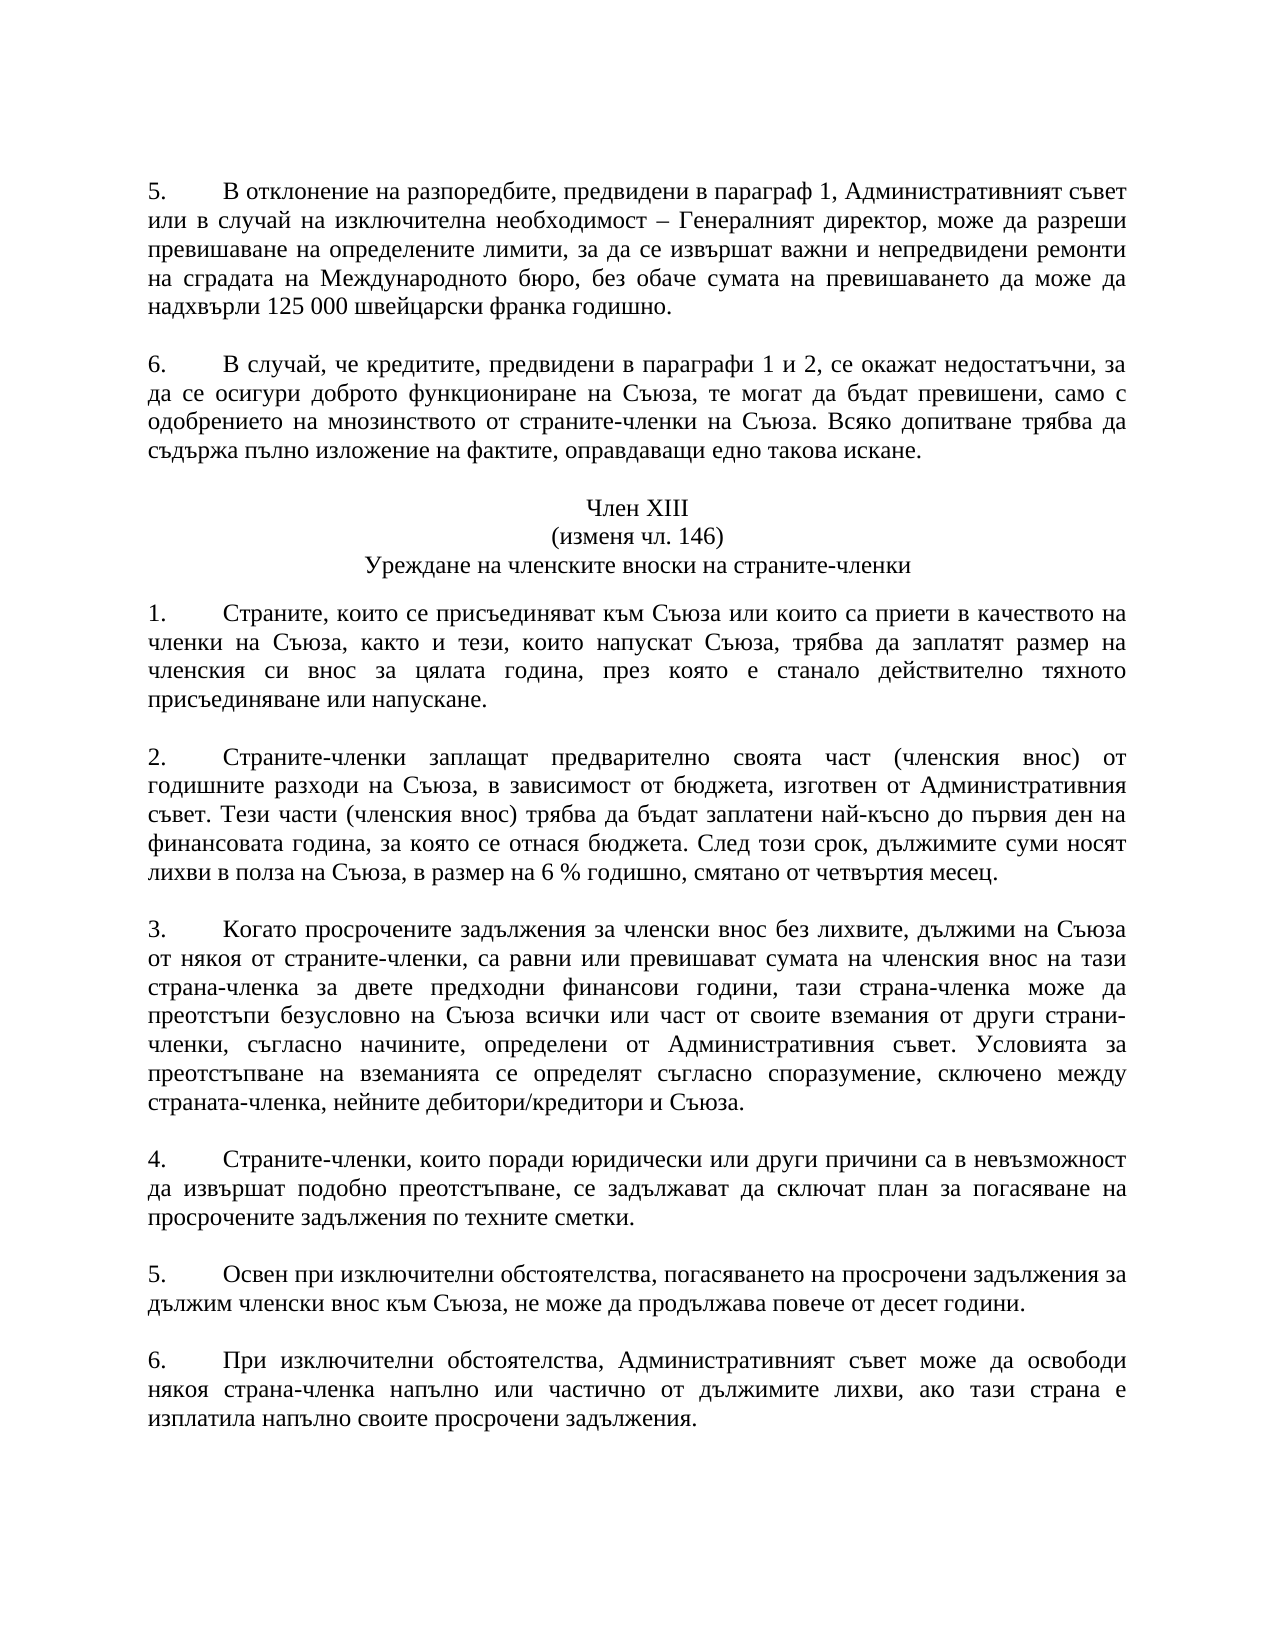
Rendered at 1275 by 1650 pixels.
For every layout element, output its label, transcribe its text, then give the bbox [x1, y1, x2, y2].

text 6. При изключителни обстоятелства, Административният съвет може да освободи някоя страна-членка напълно или частично от дължимите лихви, ако тази страна е изплатила напълно своите просрочени задължения. [148, 1345, 1127, 1432]
text 5. Освен при изключителни обстоятелства, погасяването на просрочени задължения за дължим членски внос към Съюза, не може да продължава повече от десет години. [148, 1259, 1127, 1317]
text 5. В отклонение на разпоредбите, предвидени в параграф 1, Административният съвет или в случай на изключителна необходимост – Генералният директор, може да разреши превишаване на определените лимити, за да се извършат важни и непредвидени ремонти на сградата на Международното бюро, без обаче сумата на превишаването да може да надхвърли 125 000 швейцарски франка годишно. [148, 176, 1127, 320]
text 1. Страните, които се присъединяват към Съюза или които са приети в качеството на членки на Съюза, както и тези, които напускат Съюза, трябва да заплатят размер на членския си внос за цялата година, през която е станало действително тяхното присъединяване или напускане. [148, 598, 1127, 713]
text 4. Страните-членки, които поради юридически или други причини са в невъзможност да извършат подобно преотстъпване, се задължават да сключат план за погасяване на просрочените задължения по техните сметки. [148, 1144, 1127, 1230]
text Уреждане на членските вноски на страните-членки [148, 550, 1127, 579]
text Член XIII [148, 493, 1127, 521]
text 2. Страните-членки заплащат предварително своята част (членския внос) от годишните разходи на Съюза, в зависимост от бюджета, изготвен от Административния съвет. Тези части (членския внос) трябва да бъдат заплатени най-късно до първия ден на финансовата година, за която се отнася бюджета. След този срок, дължимите суми носят лихви в полза на Съюза, в размер на 6 % годишно, смятано от четвъртия месец. [148, 742, 1127, 885]
text 6. В случай, че кредитите, предвидени в параграфи 1 и 2, се окажат недостатъчни, за да се осигури доброто функциониране на Съюза, те могат да бъдат превишени, само с одобрението на мнозинството от страните-членки на Съюза. Всяко допитване трябва да съдържа пълно изложение на фактите, оправдаващи едно такова искане. [148, 349, 1127, 464]
text (изменя чл. 146) [148, 521, 1127, 550]
text 3. Когато просрочените задължения за членски внос без лихвите, дължими на Съюза от някоя от страните-членки, са равни или превишават сумата на членския внос на тази страна-членка за двете предходни финансови години, тази страна-членка може да преотстъпи безусловно на Съюза всички или част от своите вземания от други страни-членки, съгласно начините, определени от Административния съвет. Условията за преотстъпване на вземанията се определят съгласно споразумение, сключено между страната-членка, нейните дебитори/кредитори и Съюза. [148, 914, 1127, 1115]
